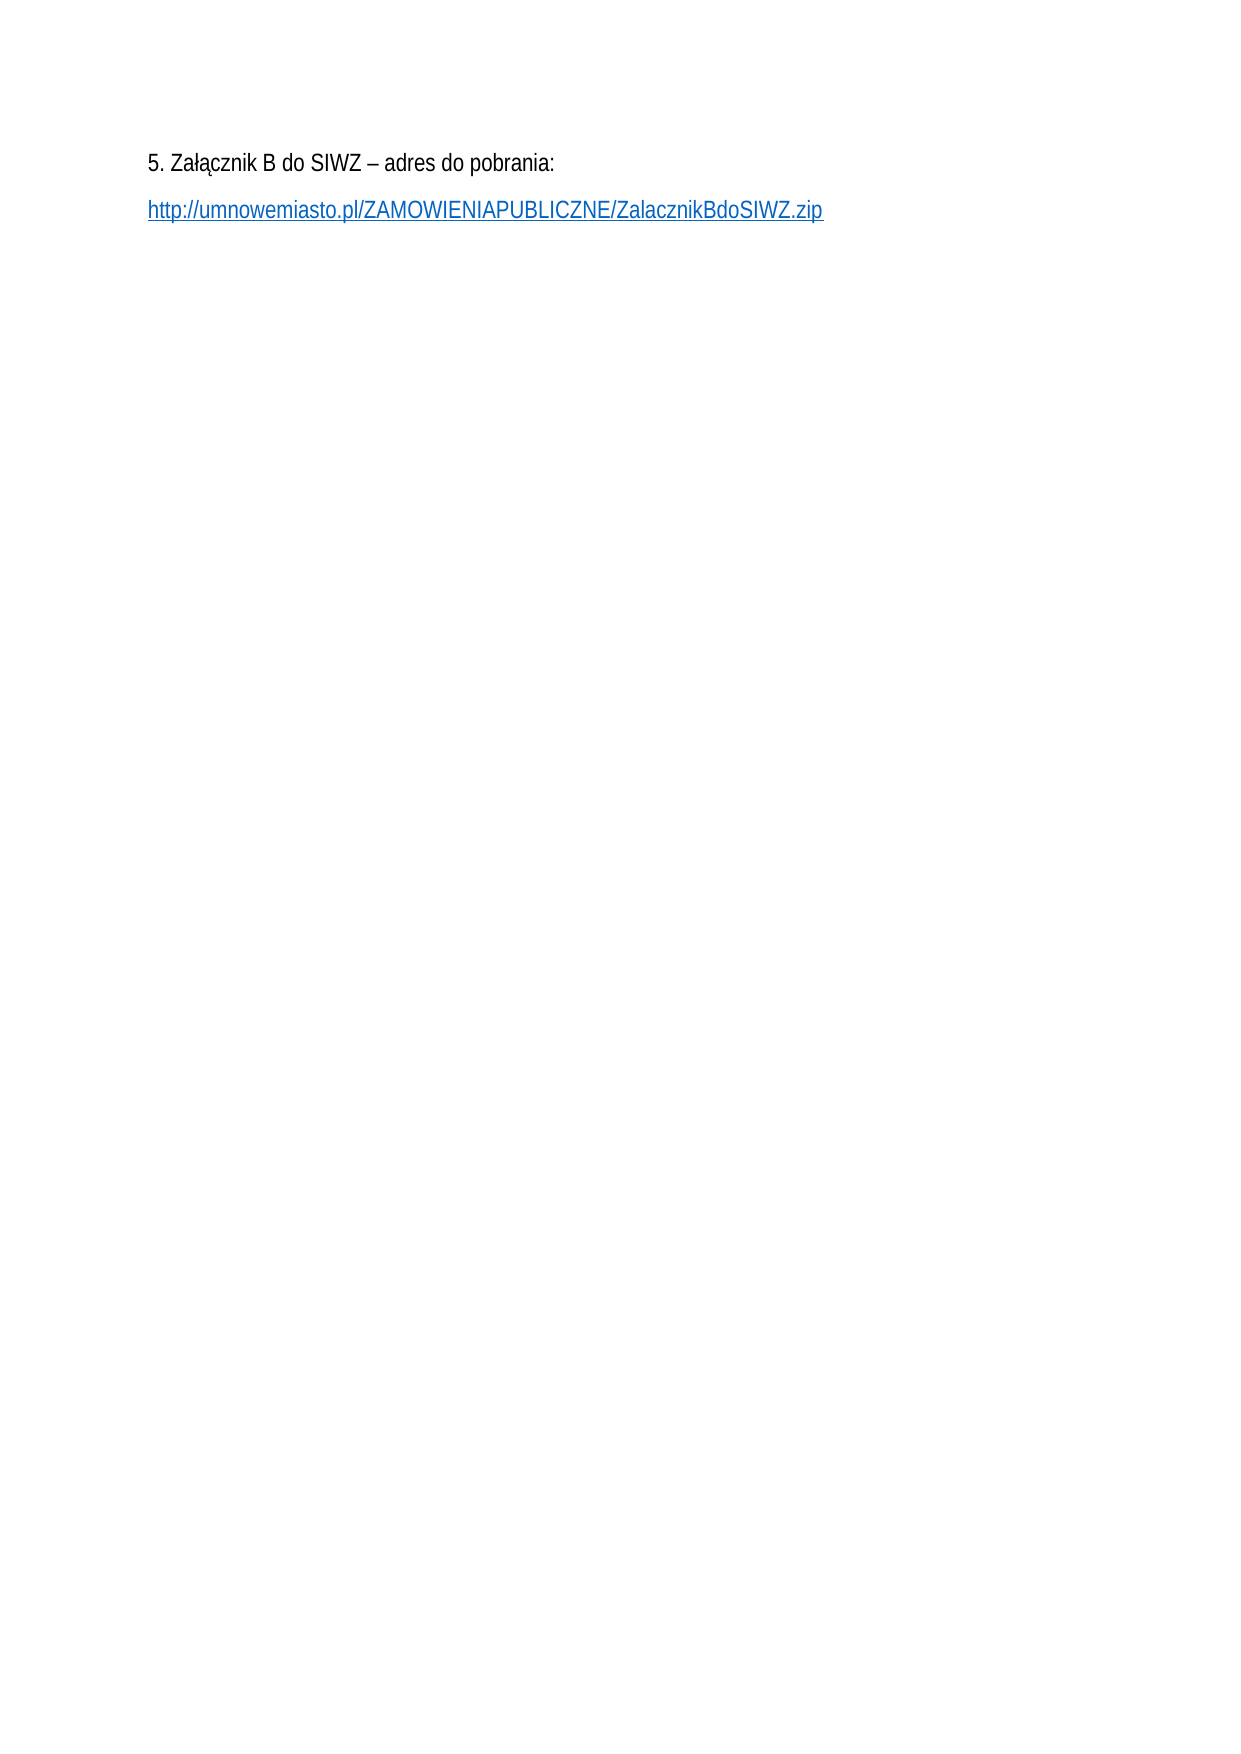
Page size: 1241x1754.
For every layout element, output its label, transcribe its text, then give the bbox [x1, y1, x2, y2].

text 5. Załącznik B do SIWZ – adres do pobrania: [148, 148, 1093, 176]
text http://umnowemiasto.pl/ZAMOWIENIAPUBLICZNE/ZalacznikBdoSIWZ.zip [148, 195, 1093, 224]
